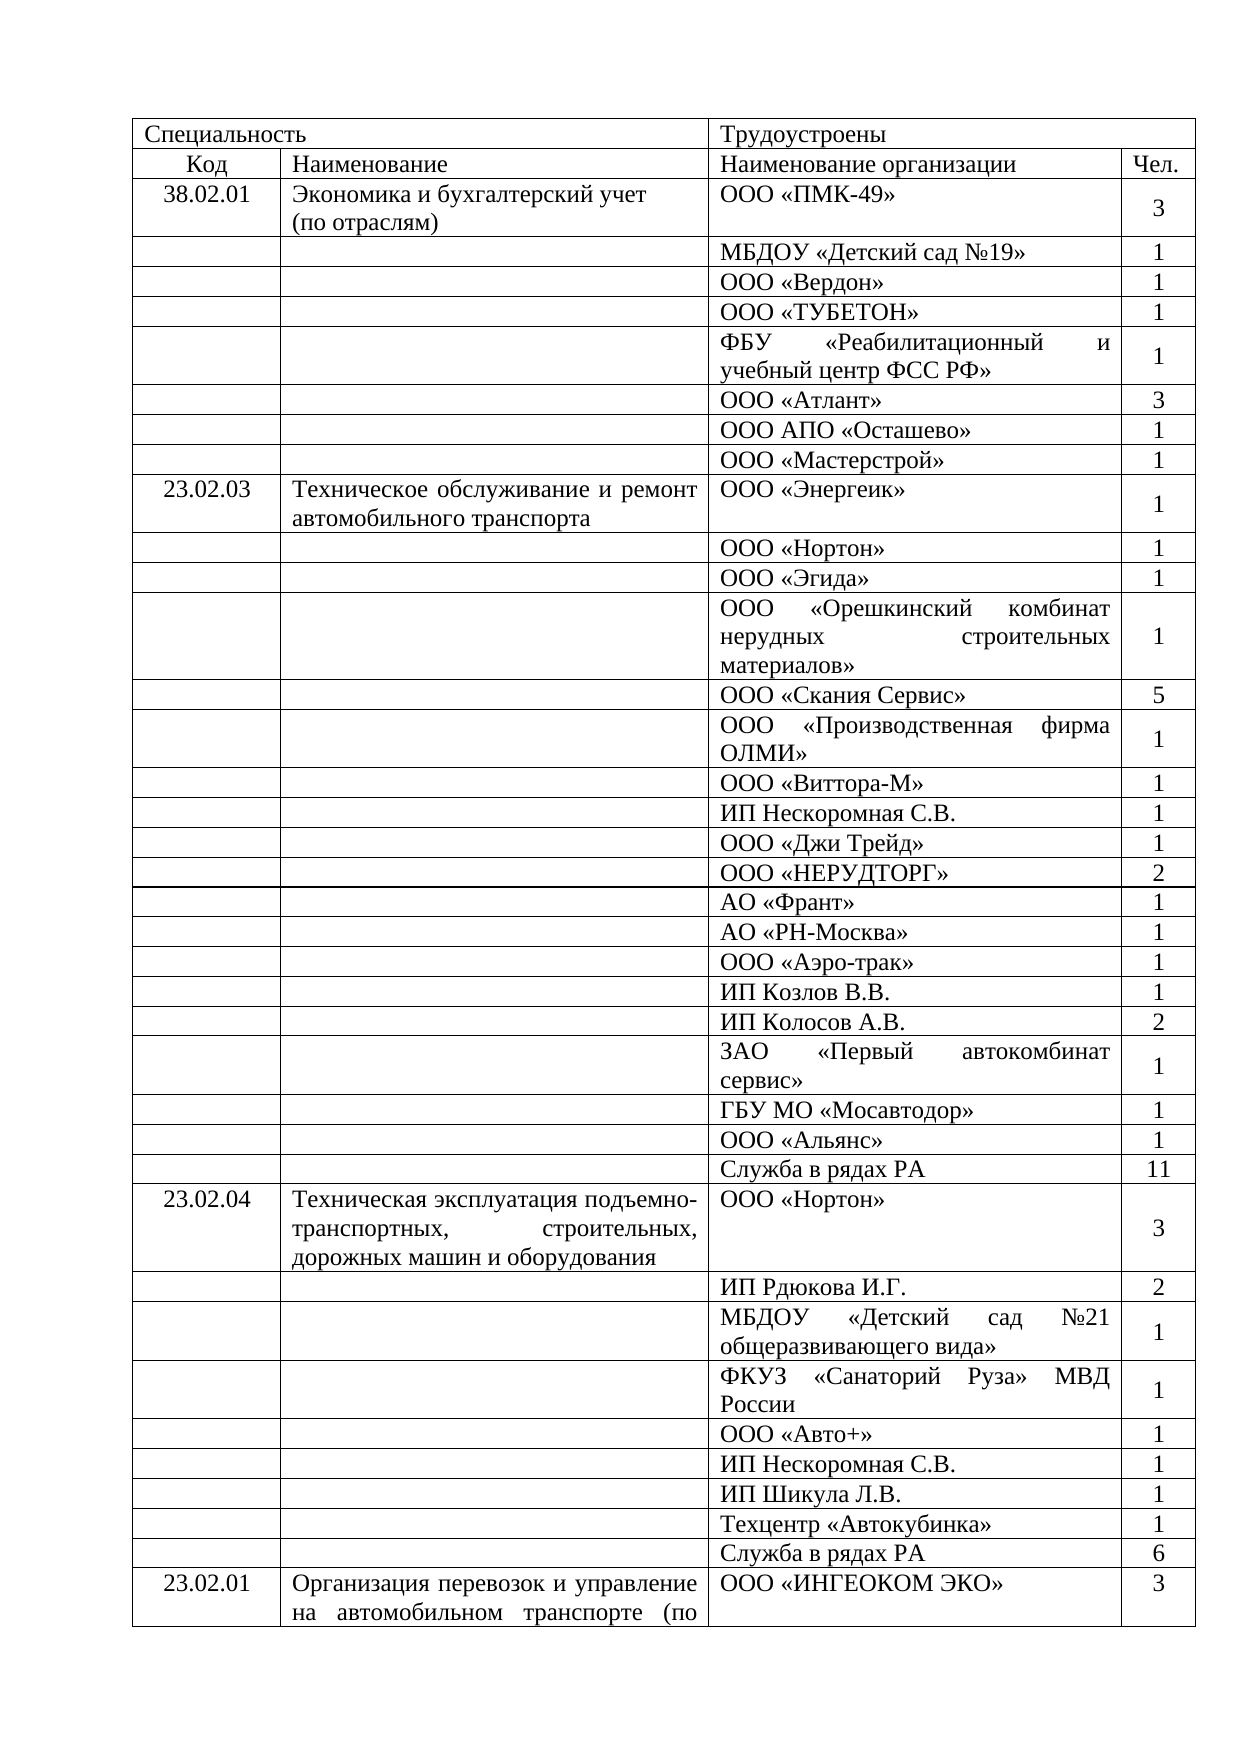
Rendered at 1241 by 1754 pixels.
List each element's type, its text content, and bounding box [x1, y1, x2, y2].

table_cell 1 [1122, 1095, 1195, 1124]
table_cell ООО «НЕРУДТОРГ» [709, 858, 1121, 886]
table_cell [281, 1419, 708, 1448]
table_cell [281, 237, 708, 266]
table_cell [281, 1479, 708, 1508]
table_cell ООО «Джи Трейд» [709, 828, 1121, 857]
table_cell ИП Нескоромная С.В. [709, 1449, 1121, 1478]
table_cell [133, 680, 280, 709]
table_cell ООО «Виттора-М» [709, 768, 1121, 797]
table_cell [281, 1125, 708, 1153]
table_cell ИП Рдюкова И.Г. [709, 1272, 1121, 1301]
table_cell [281, 1095, 708, 1124]
table_cell 1 [1122, 1449, 1195, 1478]
table_cell [133, 1361, 280, 1418]
table_cell [133, 237, 280, 266]
table_cell ООО «Нортон» [709, 533, 1121, 562]
table_cell [133, 445, 280, 473]
table_cell [133, 327, 280, 384]
table_cell [281, 1509, 708, 1537]
table_cell [281, 267, 708, 296]
table_cell ИП Колосов А.В. [709, 1007, 1121, 1035]
table_cell [133, 828, 280, 857]
table_cell [281, 888, 708, 916]
table_cell МБДОУ «Детский сад №19» [709, 237, 1121, 266]
table_cell 1 [1122, 533, 1195, 562]
table_cell Техническая эксплуатация подъемно-транспортных, строительных, дорожных машин и оборудования [281, 1184, 708, 1271]
table_cell [281, 297, 708, 326]
table_cell [133, 593, 280, 679]
table_cell [133, 1155, 280, 1183]
table_cell Служба в рядах РА [709, 1155, 1121, 1183]
table_cell 1 [1122, 1479, 1195, 1508]
table_cell ООО «Мастерстрой» [709, 445, 1121, 473]
table_cell 1 [1122, 475, 1195, 532]
table_cell 11 [1122, 1155, 1195, 1183]
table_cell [281, 1568, 708, 1626]
table_cell [281, 1036, 708, 1094]
table_cell [133, 1036, 280, 1094]
table_cell ФБУ «Реабилитационный и учебный центр ФСС РФ» [709, 327, 1121, 384]
table_cell ООО «Нортон» [709, 1184, 1121, 1271]
table_cell ООО «ТУБЕТОН» [709, 297, 1121, 326]
table_cell [281, 917, 708, 946]
table_cell [133, 947, 280, 976]
table_cell 1 [1122, 415, 1195, 444]
table_cell [281, 1302, 708, 1360]
table_cell 1 [1122, 710, 1195, 767]
table_cell [133, 888, 280, 916]
table_cell 23.02.01 [133, 1568, 280, 1626]
table_cell [281, 828, 708, 857]
table_cell [133, 1509, 280, 1537]
table_cell 1 [1122, 267, 1195, 296]
table_cell Служба в рядах РА [709, 1539, 1121, 1567]
table_cell 1 [1122, 593, 1195, 679]
table_cell [133, 415, 280, 444]
table_cell [133, 768, 280, 797]
table_cell [281, 385, 708, 414]
table_header Специальность [133, 119, 708, 148]
table_cell ИП Козлов В.В. [709, 977, 1121, 1006]
table_cell 3 [1122, 385, 1195, 414]
table_cell 3 [1122, 179, 1195, 236]
table_cell [133, 710, 280, 767]
table_cell [281, 768, 708, 797]
table_cell ЗАО «Первый автокомбинат сервис» [709, 1036, 1121, 1094]
table_cell 1 [1122, 1419, 1195, 1448]
table_cell 2 [1122, 858, 1195, 886]
table_cell ООО «Энергеик» [709, 475, 1121, 532]
table_cell 1 [1122, 1361, 1195, 1418]
table_cell ООО «Аэро-трак» [709, 947, 1121, 976]
table_cell ООО «Эгида» [709, 563, 1121, 592]
table_cell 2 [1122, 1007, 1195, 1035]
table_cell [281, 1007, 708, 1035]
table_cell [133, 1302, 280, 1360]
table_cell ИП Нескоромная С.В. [709, 798, 1121, 827]
table_cell [281, 858, 708, 886]
table_cell ООО АПО «Осташево» [709, 415, 1121, 444]
table_cell [281, 593, 708, 679]
table_cell [133, 563, 280, 592]
table_cell [133, 977, 280, 1006]
table_cell [281, 710, 708, 767]
table_cell 3 [1122, 1568, 1195, 1626]
table_cell Техцентр «Автокубинка» [709, 1509, 1121, 1537]
table_cell [281, 445, 708, 473]
table_cell АО «Франт» [709, 888, 1121, 916]
table_cell [133, 1007, 280, 1035]
table_cell [281, 1272, 708, 1301]
table_cell ООО «Орешкинский комбинат нерудных строительных материалов» [709, 593, 1121, 679]
table_cell [133, 858, 280, 886]
table_cell 6 [1122, 1539, 1195, 1567]
table_cell ООО «Вердон» [709, 267, 1121, 296]
table_cell [281, 1539, 708, 1567]
table_cell [281, 798, 708, 827]
table_cell [281, 977, 708, 1006]
table_cell ООО «Альянс» [709, 1125, 1121, 1153]
table_cell [281, 1155, 708, 1183]
table_cell 5 [1122, 680, 1195, 709]
table_cell [133, 1419, 280, 1448]
table_cell 23.02.04 [133, 1184, 280, 1271]
table_cell 1 [1122, 947, 1195, 976]
table_cell [133, 798, 280, 827]
table_header Трудоустроены [709, 119, 1195, 148]
table_cell ГБУ МО «Мосавтодор» [709, 1095, 1121, 1124]
table_cell ООО «Авто+» [709, 1419, 1121, 1448]
table_cell 1 [1122, 1036, 1195, 1094]
table_cell МБДОУ «Детский сад №21 общеразвивающего вида» [709, 1302, 1121, 1360]
table_cell 1 [1122, 828, 1195, 857]
table_cell Экономика и бухгалтерский учет (по отраслям) [281, 179, 708, 236]
table_cell Чел. [1122, 149, 1195, 178]
table_cell 1 [1122, 1125, 1195, 1153]
table_cell [133, 1272, 280, 1301]
table_cell 1 [1122, 237, 1195, 266]
table_cell [281, 680, 708, 709]
table_cell 1 [1122, 1509, 1195, 1537]
table_cell [133, 1125, 280, 1153]
table_cell ИП Шикула Л.В. [709, 1479, 1121, 1508]
table_cell [133, 267, 280, 296]
table_cell ООО «Скания Сервис» [709, 680, 1121, 709]
table_cell [281, 415, 708, 444]
table_cell 1 [1122, 327, 1195, 384]
table_cell 38.02.01 [133, 179, 280, 236]
table_cell 1 [1122, 977, 1195, 1006]
table_cell [281, 947, 708, 976]
table_cell [281, 563, 708, 592]
table_cell ФКУЗ «Санаторий Руза» МВД России [709, 1361, 1121, 1418]
table_cell [133, 1539, 280, 1567]
table_cell [281, 1449, 708, 1478]
table_cell [133, 1479, 280, 1508]
table_cell [281, 327, 708, 384]
table_cell Наименование [281, 149, 708, 178]
table_cell [133, 1095, 280, 1124]
table_cell [133, 533, 280, 562]
table_cell Наименование организации [709, 149, 1121, 178]
table_cell 1 [1122, 917, 1195, 946]
table_cell 1 [1122, 768, 1195, 797]
table_cell 1 [1122, 563, 1195, 592]
table_cell ООО «Атлант» [709, 385, 1121, 414]
table_cell ООО «Производственная фирма ОЛМИ» [709, 710, 1121, 767]
table_cell Код [133, 149, 280, 178]
table_cell 1 [1122, 445, 1195, 473]
table_cell 1 [1122, 798, 1195, 827]
table_cell [281, 1361, 708, 1418]
table_cell АО «РН-Москва» [709, 917, 1121, 946]
table_cell [133, 917, 280, 946]
table_cell [133, 297, 280, 326]
table_cell ООО «ПМК-49» [709, 179, 1121, 236]
table_cell [281, 533, 708, 562]
table_cell 2 [1122, 1272, 1195, 1301]
table_cell [133, 1449, 280, 1478]
table_cell 1 [1122, 888, 1195, 916]
table_cell [133, 385, 280, 414]
table_cell ООО «ИНГЕОКОМ ЭКО» [709, 1568, 1121, 1626]
table_cell 1 [1122, 1302, 1195, 1360]
table_cell 3 [1122, 1184, 1195, 1271]
table_cell 23.02.03 [133, 475, 280, 532]
table_cell Техническое обслуживание и ремонт автомобильного транспорта [281, 475, 708, 532]
table_cell 1 [1122, 297, 1195, 326]
